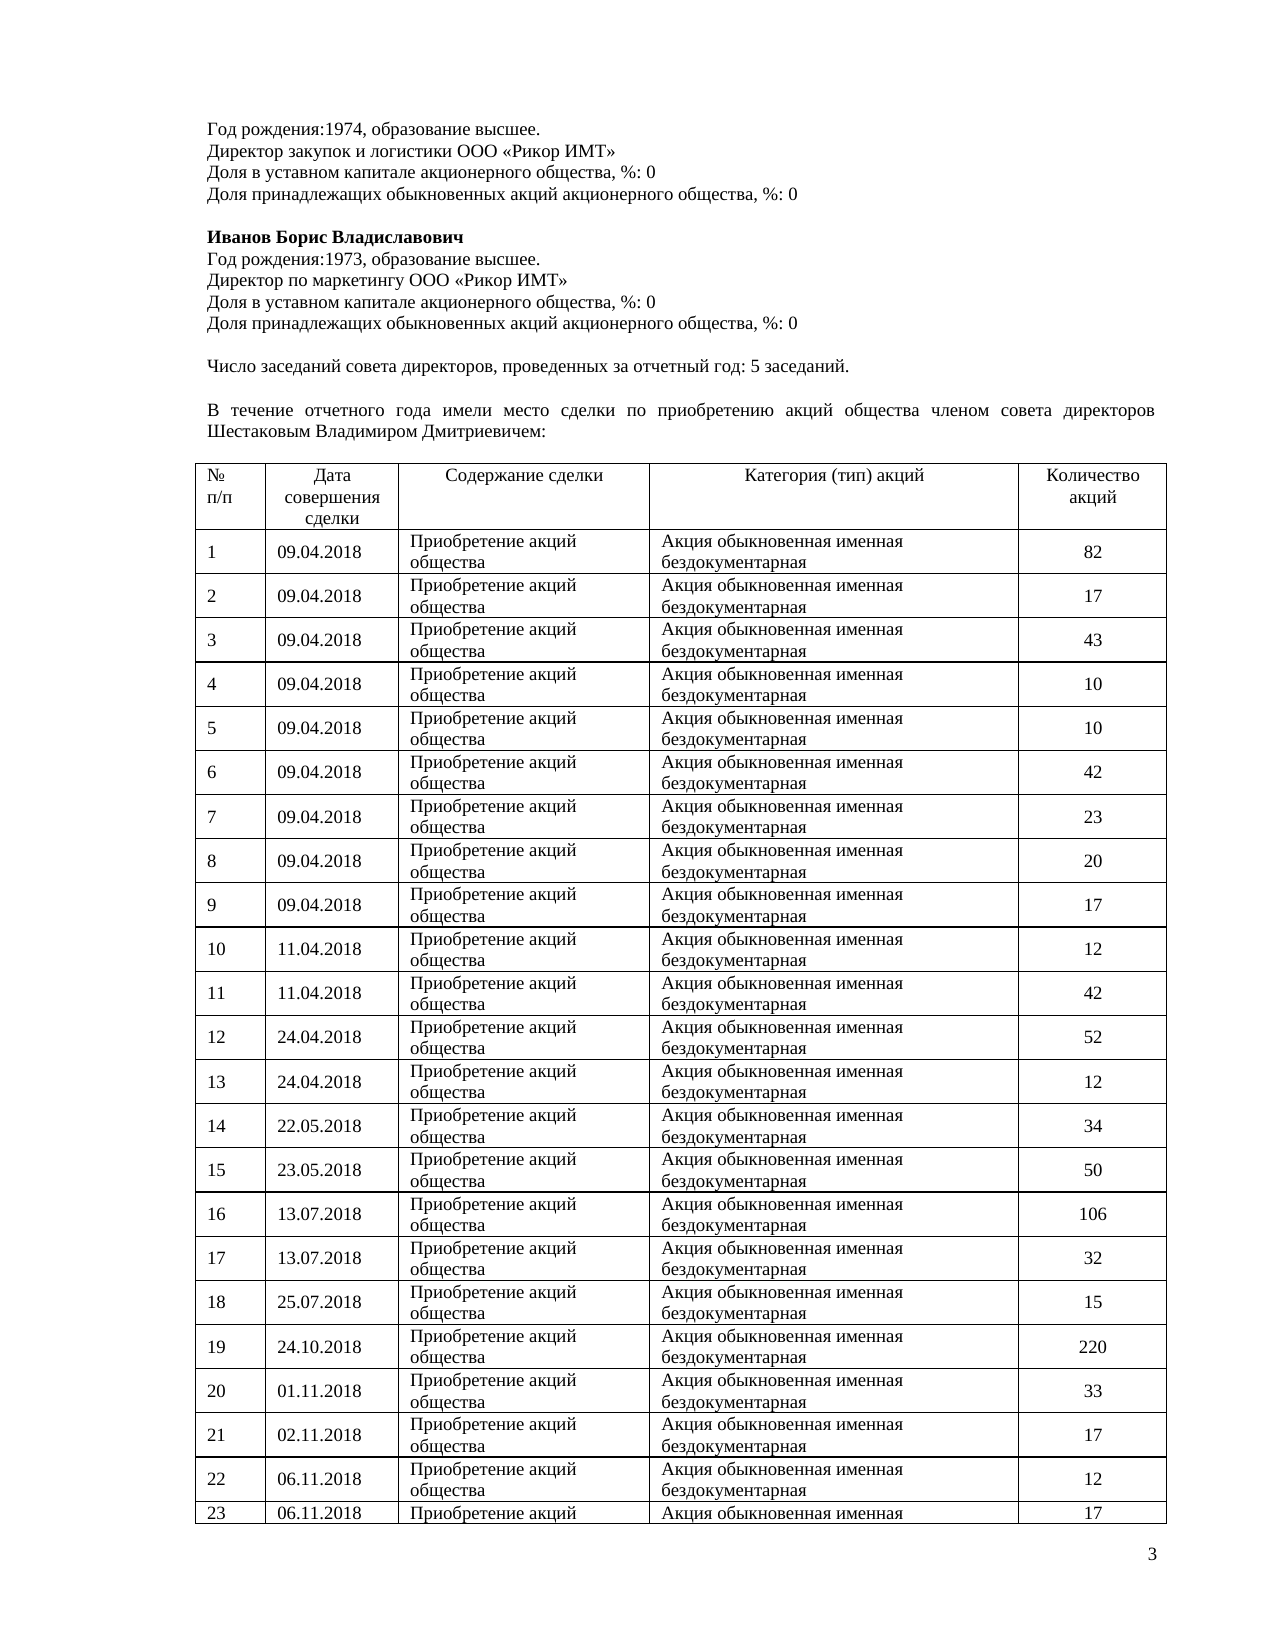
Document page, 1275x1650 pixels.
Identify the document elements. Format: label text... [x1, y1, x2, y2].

table_cell 10 [1019, 707, 1166, 750]
table_cell Акция обыкновенная именная бездокументарная [650, 530, 1018, 573]
table_cell Приобретение акций общества [399, 1325, 649, 1368]
table_cell 42 [1019, 751, 1166, 794]
table_cell 09.04.2018 [266, 883, 398, 926]
table_cell Приобретение акций общества [399, 1104, 649, 1147]
table_header Категория (тип) акций [650, 464, 1018, 529]
table_cell Приобретение акций общества [399, 883, 649, 926]
table_cell Акция обыкновенная именная бездокументарная [650, 1281, 1018, 1324]
table_cell 50 [1019, 1148, 1166, 1191]
table_cell 12 [196, 1016, 265, 1059]
table_cell Акция обыкновенная именная бездокументарная [650, 1369, 1018, 1412]
table_cell Акция обыкновенная именная бездокументарная [650, 1016, 1018, 1059]
table_cell 10 [196, 928, 265, 971]
table_cell 06.11.2018 [266, 1502, 398, 1523]
table_cell 09.04.2018 [266, 839, 398, 882]
table_cell 106 [1019, 1193, 1166, 1236]
text Доля в уставном капитале акционерного общества, %: 0 [207, 161, 1157, 183]
table_cell 24.10.2018 [266, 1325, 398, 1368]
table_cell 09.04.2018 [266, 574, 398, 617]
table_cell 17 [1019, 1413, 1166, 1456]
table_cell 09.04.2018 [266, 530, 398, 573]
table_cell 22.05.2018 [266, 1104, 398, 1147]
table_cell 7 [196, 795, 265, 838]
table_cell 09.04.2018 [266, 663, 398, 706]
table_cell Акция обыкновенная именная бездокументарная [650, 663, 1018, 706]
table_cell Акция обыкновенная именная бездокументарная [650, 795, 1018, 838]
table_cell 19 [196, 1325, 265, 1368]
table_cell 43 [1019, 618, 1166, 661]
table_cell 16 [196, 1193, 265, 1236]
table_cell 18 [196, 1281, 265, 1324]
table_cell Приобретение акций общества [399, 574, 649, 617]
text Год рождения:1974, образование высшее. [207, 118, 1157, 140]
table_cell 23 [196, 1502, 265, 1523]
text Доля принадлежащих обыкновенных акций акционерного общества, %: 0 [207, 183, 1157, 204]
table_cell Приобретение акций общества [399, 751, 649, 794]
text Директор закупок и логистики ООО «Рикор ИМТ» [207, 140, 1157, 161]
text Доля принадлежащих обыкновенных акций акционерного общества, %: 0 [207, 312, 1157, 334]
text Директор по маркетингу ООО «Рикор ИМТ» [207, 269, 1157, 291]
table_cell 15 [1019, 1281, 1166, 1324]
table_cell 34 [1019, 1104, 1166, 1147]
table_cell 09.04.2018 [266, 618, 398, 661]
table_header Дата совершения сделки [266, 464, 398, 529]
table_cell 06.11.2018 [266, 1458, 398, 1501]
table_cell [399, 1502, 649, 1523]
table_cell Приобретение акций общества [399, 1148, 649, 1191]
table_cell Приобретение акций общества [399, 530, 649, 573]
table_cell Акция обыкновенная именная бездокументарная [650, 928, 1018, 971]
table_cell 12 [1019, 928, 1166, 971]
table_cell Приобретение акций общества [399, 1016, 649, 1059]
table_cell 12 [1019, 1458, 1166, 1501]
table_header Содержание сделки [399, 464, 649, 529]
table_cell 23 [1019, 795, 1166, 838]
table_cell Акция обыкновенная именная бездокументарная [650, 1413, 1018, 1456]
table_cell Приобретение акций общества [399, 839, 649, 882]
table_cell 10 [1019, 663, 1166, 706]
table_cell Акция обыкновенная именная бездокументарная [650, 1104, 1018, 1147]
table_header № п/п [196, 464, 265, 529]
table_cell 17 [1019, 883, 1166, 926]
table_cell 42 [1019, 972, 1166, 1015]
table_cell 20 [196, 1369, 265, 1412]
table_cell Приобретение акций общества [399, 795, 649, 838]
table_cell 13.07.2018 [266, 1237, 398, 1280]
text Год рождения:1973, образование высшее. [207, 247, 1157, 269]
text Доля в уставном капитале акционерного общества, %: 0 [207, 291, 1157, 312]
table_cell 2 [196, 574, 265, 617]
table_cell 3 [196, 618, 265, 661]
table_cell Акция обыкновенная именная бездокументарная [650, 574, 1018, 617]
table_cell 23.05.2018 [266, 1148, 398, 1191]
table_cell 17 [1019, 1502, 1166, 1523]
table_cell 4 [196, 663, 265, 706]
table_cell 25.07.2018 [266, 1281, 398, 1324]
table_cell 20 [1019, 839, 1166, 882]
table_cell Акция обыкновенная именная бездокументарная [650, 707, 1018, 750]
table_cell Приобретение акций общества [399, 972, 649, 1015]
table_cell 17 [1019, 574, 1166, 617]
table_cell Приобретение акций общества [399, 1193, 649, 1236]
table_cell Приобретение акций общества [399, 1458, 649, 1501]
table_cell 8 [196, 839, 265, 882]
table_cell Приобретение акций общества [399, 707, 649, 750]
table_cell 24.04.2018 [266, 1060, 398, 1103]
table_cell 13 [196, 1060, 265, 1103]
table_cell Приобретение акций общества [399, 1413, 649, 1456]
table_cell Приобретение акций общества [399, 1060, 649, 1103]
table_cell 13.07.2018 [266, 1193, 398, 1236]
table_cell Акция обыкновенная именная бездокументарная [650, 1325, 1018, 1368]
table_cell 12 [1019, 1060, 1166, 1103]
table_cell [650, 1502, 1018, 1523]
table_cell 220 [1019, 1325, 1166, 1368]
table_cell 21 [196, 1413, 265, 1456]
table_cell 82 [1019, 530, 1166, 573]
table_cell 11.04.2018 [266, 928, 398, 971]
table_cell Приобретение акций общества [399, 663, 649, 706]
table_cell 22 [196, 1458, 265, 1501]
table_cell Акция обыкновенная именная бездокументарная [650, 1060, 1018, 1103]
table_header Количество акций [1019, 464, 1166, 529]
table_cell 09.04.2018 [266, 751, 398, 794]
table_cell 1 [196, 530, 265, 573]
table_cell Акция обыкновенная именная бездокументарная [650, 751, 1018, 794]
table_cell 09.04.2018 [266, 795, 398, 838]
table_cell 11 [196, 972, 265, 1015]
table_cell 09.04.2018 [266, 707, 398, 750]
table_cell 02.11.2018 [266, 1413, 398, 1456]
table_cell 6 [196, 751, 265, 794]
text Число заседаний совета директоров, проведенных за отчетный год: 5 заседаний. [207, 355, 1157, 377]
text В течение отчетного года имели место сделки по приобретению акций общества членом совета директоров Шестаковым Владимиром Дмитриевичем: [207, 398, 1157, 442]
table_cell Приобретение акций общества [399, 928, 649, 971]
table_cell Акция обыкновенная именная бездокументарная [650, 1148, 1018, 1191]
table_cell 24.04.2018 [266, 1016, 398, 1059]
table_cell 17 [196, 1237, 265, 1280]
table_cell Приобретение акций общества [399, 618, 649, 661]
table_cell 14 [196, 1104, 265, 1147]
table_cell 32 [1019, 1237, 1166, 1280]
table_cell 01.11.2018 [266, 1369, 398, 1412]
table_cell 52 [1019, 1016, 1166, 1059]
table_cell Приобретение акций общества [399, 1369, 649, 1412]
table_cell 5 [196, 707, 265, 750]
table_cell Акция обыкновенная именная бездокументарная [650, 883, 1018, 926]
table_cell Акция обыкновенная именная бездокументарная [650, 972, 1018, 1015]
text Иванов Борис Владиславович [207, 226, 1157, 247]
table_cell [650, 1458, 1018, 1501]
table_cell 9 [196, 883, 265, 926]
table_cell Приобретение акций общества [399, 1281, 649, 1324]
table_cell 11.04.2018 [266, 972, 398, 1015]
table_cell Приобретение акций общества [399, 1237, 649, 1280]
table_cell Акция обыкновенная именная бездокументарная [650, 1193, 1018, 1236]
table_cell 33 [1019, 1369, 1166, 1412]
table_cell Акция обыкновенная именная бездокументарная [650, 618, 1018, 661]
table_cell Акция обыкновенная именная бездокументарная [650, 839, 1018, 882]
table_cell 15 [196, 1148, 265, 1191]
table_cell Акция обыкновенная именная бездокументарная [650, 1237, 1018, 1280]
